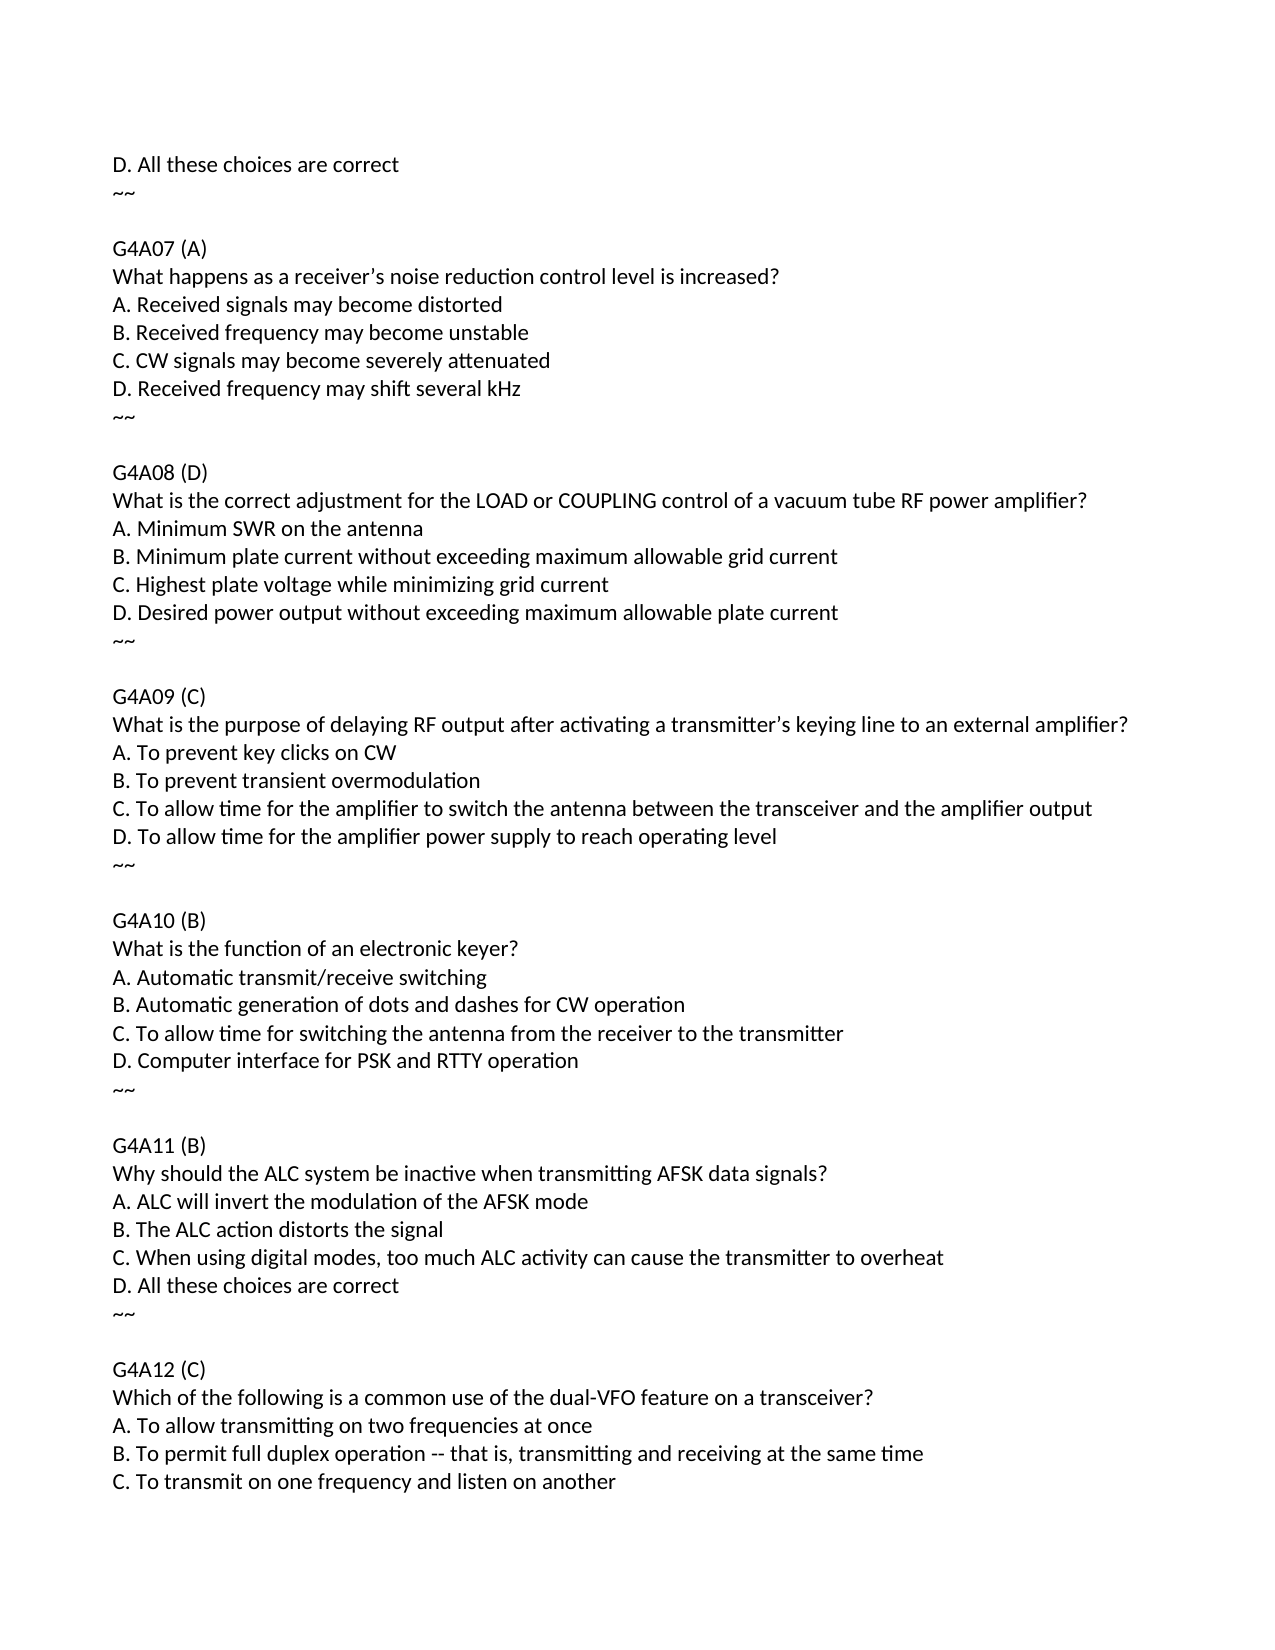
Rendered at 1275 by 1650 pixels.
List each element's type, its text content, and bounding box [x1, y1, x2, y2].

text B. Minimum plate current without exceeding maximum allowable grid current [112, 542, 1162, 570]
text G4A08 (D) [112, 458, 1162, 486]
text Which of the following is a common use of the dual-VFO feature on a transceiver? [112, 1383, 1162, 1411]
text G4A12 (C) [112, 1355, 1162, 1383]
text D. To allow time for the amplifier power supply to reach operating level [112, 822, 1162, 851]
text C. CW signals may become severely attenuated [112, 346, 1162, 374]
text D. Desired power output without exceeding maximum allowable plate current [112, 598, 1162, 626]
text ~~ [112, 1299, 1162, 1327]
text What is the correct adjustment for the LOAD or COUPLING control of a vacuum tube RF power amplifier? [112, 486, 1162, 514]
text A. Received signals may become distorted [112, 290, 1162, 318]
text A. To prevent key clicks on CW [112, 738, 1162, 766]
text ~~ [112, 178, 1162, 206]
text A. Minimum SWR on the antenna [112, 514, 1162, 542]
text C. Highest plate voltage while minimizing grid current [112, 570, 1162, 598]
text ~~ [112, 626, 1162, 654]
text B. Received frequency may become unstable [112, 318, 1162, 346]
text ~~ [112, 851, 1162, 878]
text B. The ALC action distorts the signal [112, 1215, 1162, 1243]
text ~~ [112, 402, 1162, 430]
text B. To permit full duplex operation -- that is, transmitting and receiving at the same time [112, 1439, 1162, 1467]
text A. Automatic transmit/receive switching [112, 963, 1162, 991]
text G4A07 (A) [112, 234, 1162, 262]
text What is the purpose of delaying RF output after activating a transmitter’s keying line to an external amplifier? [112, 710, 1162, 738]
text G4A10 (B) [112, 907, 1162, 934]
text ~~ [112, 1075, 1162, 1103]
text What is the function of an electronic keyer? [112, 934, 1162, 963]
text G4A09 (C) [112, 682, 1162, 710]
text A. To allow transmitting on two frequencies at once [112, 1411, 1162, 1439]
text C. To allow time for switching the antenna from the receiver to the transmitter [112, 1019, 1162, 1047]
text Why should the ALC system be inactive when transmitting AFSK data signals? [112, 1159, 1162, 1187]
text B. To prevent transient overmodulation [112, 766, 1162, 794]
text D. All these choices are correct [112, 150, 1162, 178]
text C. To transmit on one frequency and listen on another [112, 1467, 1162, 1495]
text C. To allow time for the amplifier to switch the antenna between the transceiver and the amplifier output [112, 794, 1162, 822]
text G4A11 (B) [112, 1131, 1162, 1159]
text B. Automatic generation of dots and dashes for CW operation [112, 991, 1162, 1019]
text D. All these choices are correct [112, 1271, 1162, 1299]
text What happens as a receiver’s noise reduction control level is increased? [112, 262, 1162, 290]
text A. ALC will invert the modulation of the AFSK mode [112, 1187, 1162, 1215]
text C. When using digital modes, too much ALC activity can cause the transmitter to overheat [112, 1243, 1162, 1271]
text D. Computer interface for PSK and RTTY operation [112, 1047, 1162, 1075]
text D. Received frequency may shift several kHz [112, 374, 1162, 402]
